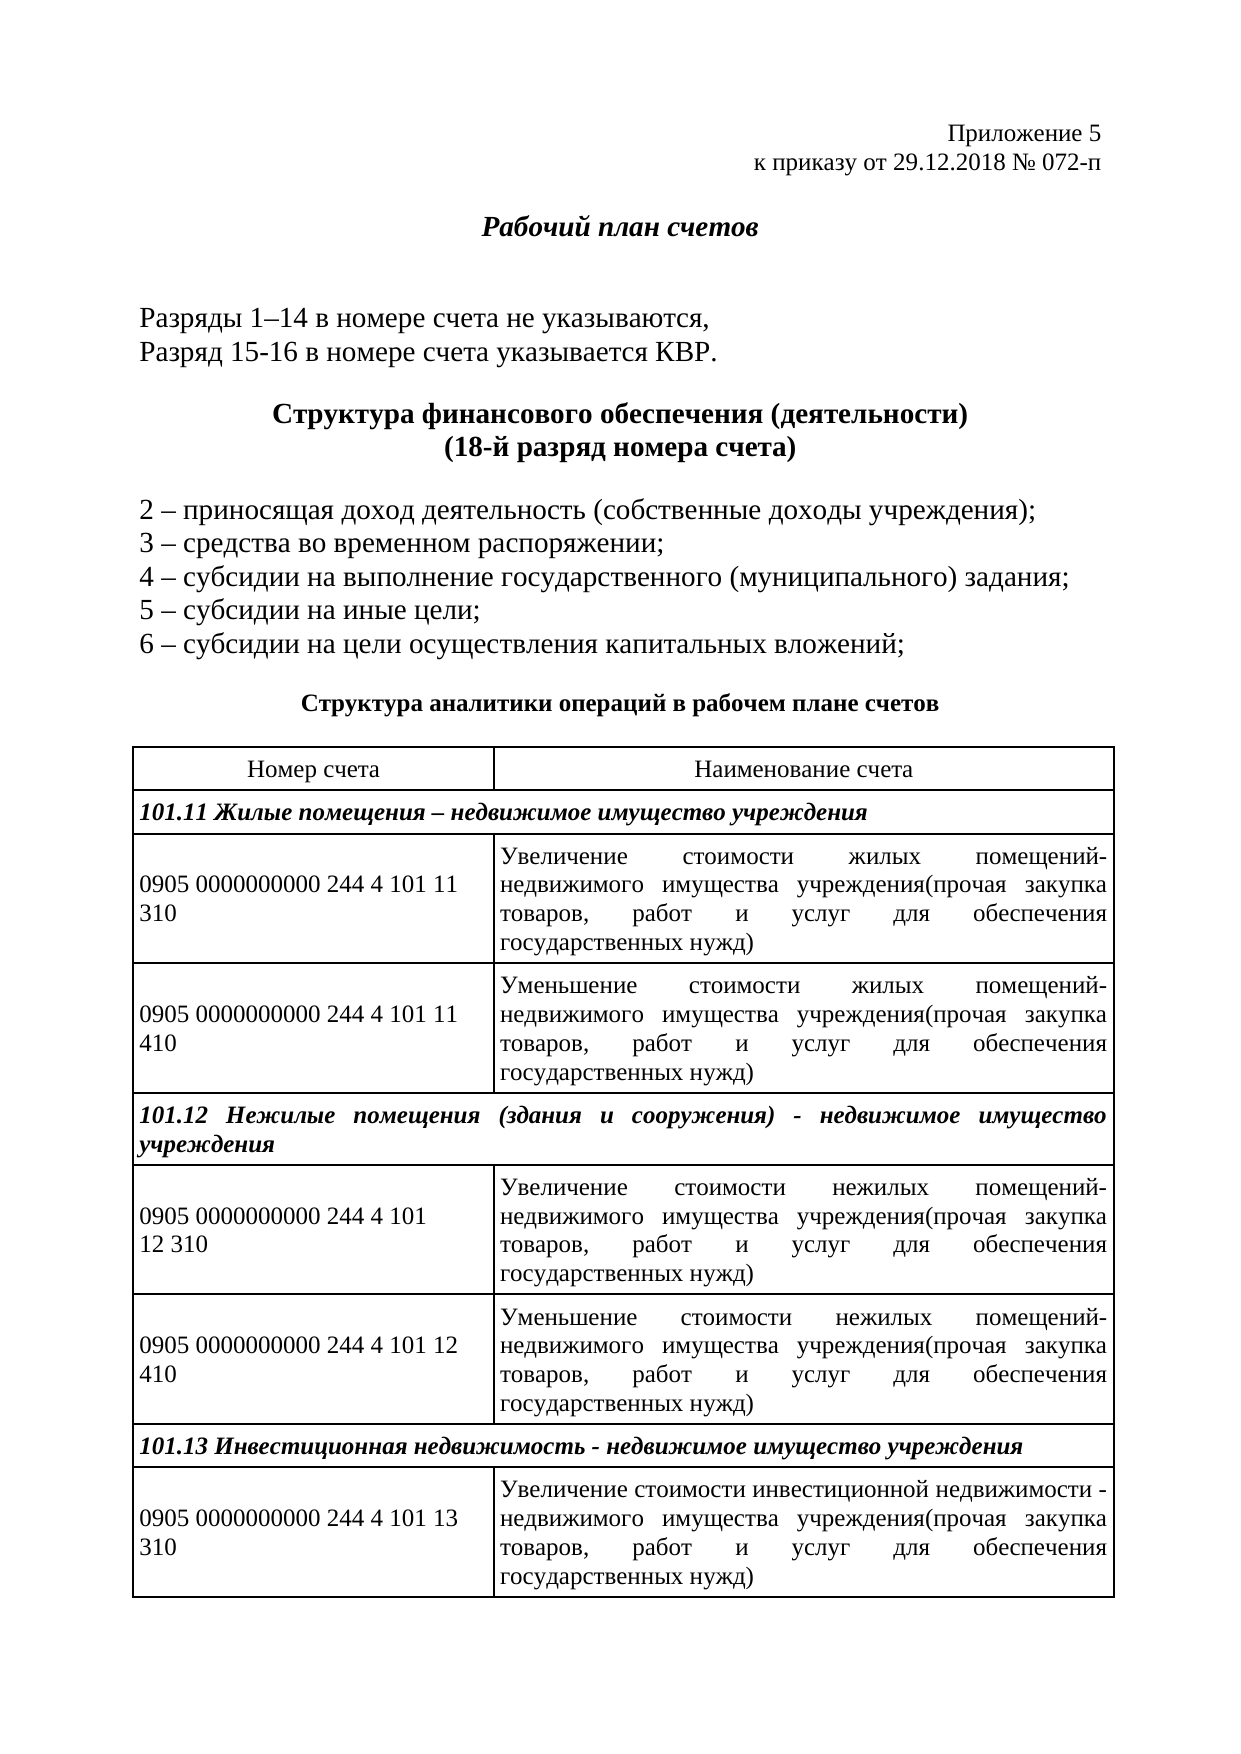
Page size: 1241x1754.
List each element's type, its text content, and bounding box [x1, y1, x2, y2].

table_cell 101.13 Инвестиционная недвижимость - недвижимое имущество учреждения [134, 1425, 1113, 1466]
text Разряды 1–14 в номере счета не указываются, [139, 300, 1101, 334]
table_header Номер счета [134, 748, 493, 789]
text 4 – субсидии на выполнение государственного (муниципального) задания; [139, 559, 1101, 592]
table_cell Увеличение стоимости нежилых помещений- недвижимого имущества учреждения(прочая закупка товаров, работ и услуг для обеспечения государственных нужд) [495, 1166, 1113, 1293]
table_cell 0905 0000000000 244 4 101 12 310 [134, 1166, 493, 1293]
text 3 – средства во временном распоряжении; [139, 525, 1101, 559]
text 2 – приносящая доход деятельность (собственные доходы учреждения); [139, 492, 1101, 525]
text 5 – субсидии на иные цели; [139, 592, 1101, 626]
table_cell Уменьшение стоимости нежилых помещений- недвижимого имущества учреждения(прочая закупка товаров, работ и услуг для обеспечения государственных нужд) [495, 1295, 1113, 1423]
table_cell Уменьшение стоимости жилых помещений- недвижимого имущества учреждения(прочая закупка товаров, работ и услуг для обеспечения государственных нужд) [495, 964, 1113, 1092]
text 6 – субсидии на цели осуществления капитальных вложений; [139, 626, 1101, 659]
table_cell 0905 0000000000 244 4 101 13 310 [134, 1468, 493, 1596]
text Рабочий план счетов [139, 209, 1101, 243]
table_cell Увеличение стоимости жилых помещений- недвижимого имущества учреждения(прочая закупка товаров, работ и услуг для обеспечения государственных нужд) [495, 835, 1113, 962]
table_cell 101.12 Нежилые помещения (здания и сооружения) - недвижимое имущество учреждения [134, 1094, 1113, 1164]
text Структура финансового обеспечения (деятельности) [139, 396, 1101, 429]
text Приложение 5 к приказу от 29.12.2018 № 072-п [139, 118, 1101, 176]
table_cell 0905 0000000000 244 4 101 11 410 [134, 964, 493, 1092]
table_header Наименование счета [495, 748, 1113, 789]
table_cell Увеличение стоимости инвестиционной недвижимости - недвижимого имущества учреждения(прочая закупка товаров, работ и услуг для обеспечения государственных нужд) [495, 1468, 1113, 1596]
text Структура аналитики операций в рабочем плане счетов [139, 688, 1101, 717]
text Разряд 15-16 в номере счета указывается КВР. [139, 334, 1101, 367]
text (18-й разряд номера счета) [139, 429, 1101, 463]
table_cell 0905 0000000000 244 4 101 11 310 [134, 835, 493, 962]
table_cell 101.11 Жилые помещения – недвижимое имущество учреждения [134, 791, 1113, 832]
table_cell 0905 0000000000 244 4 101 12 410 [134, 1295, 493, 1423]
